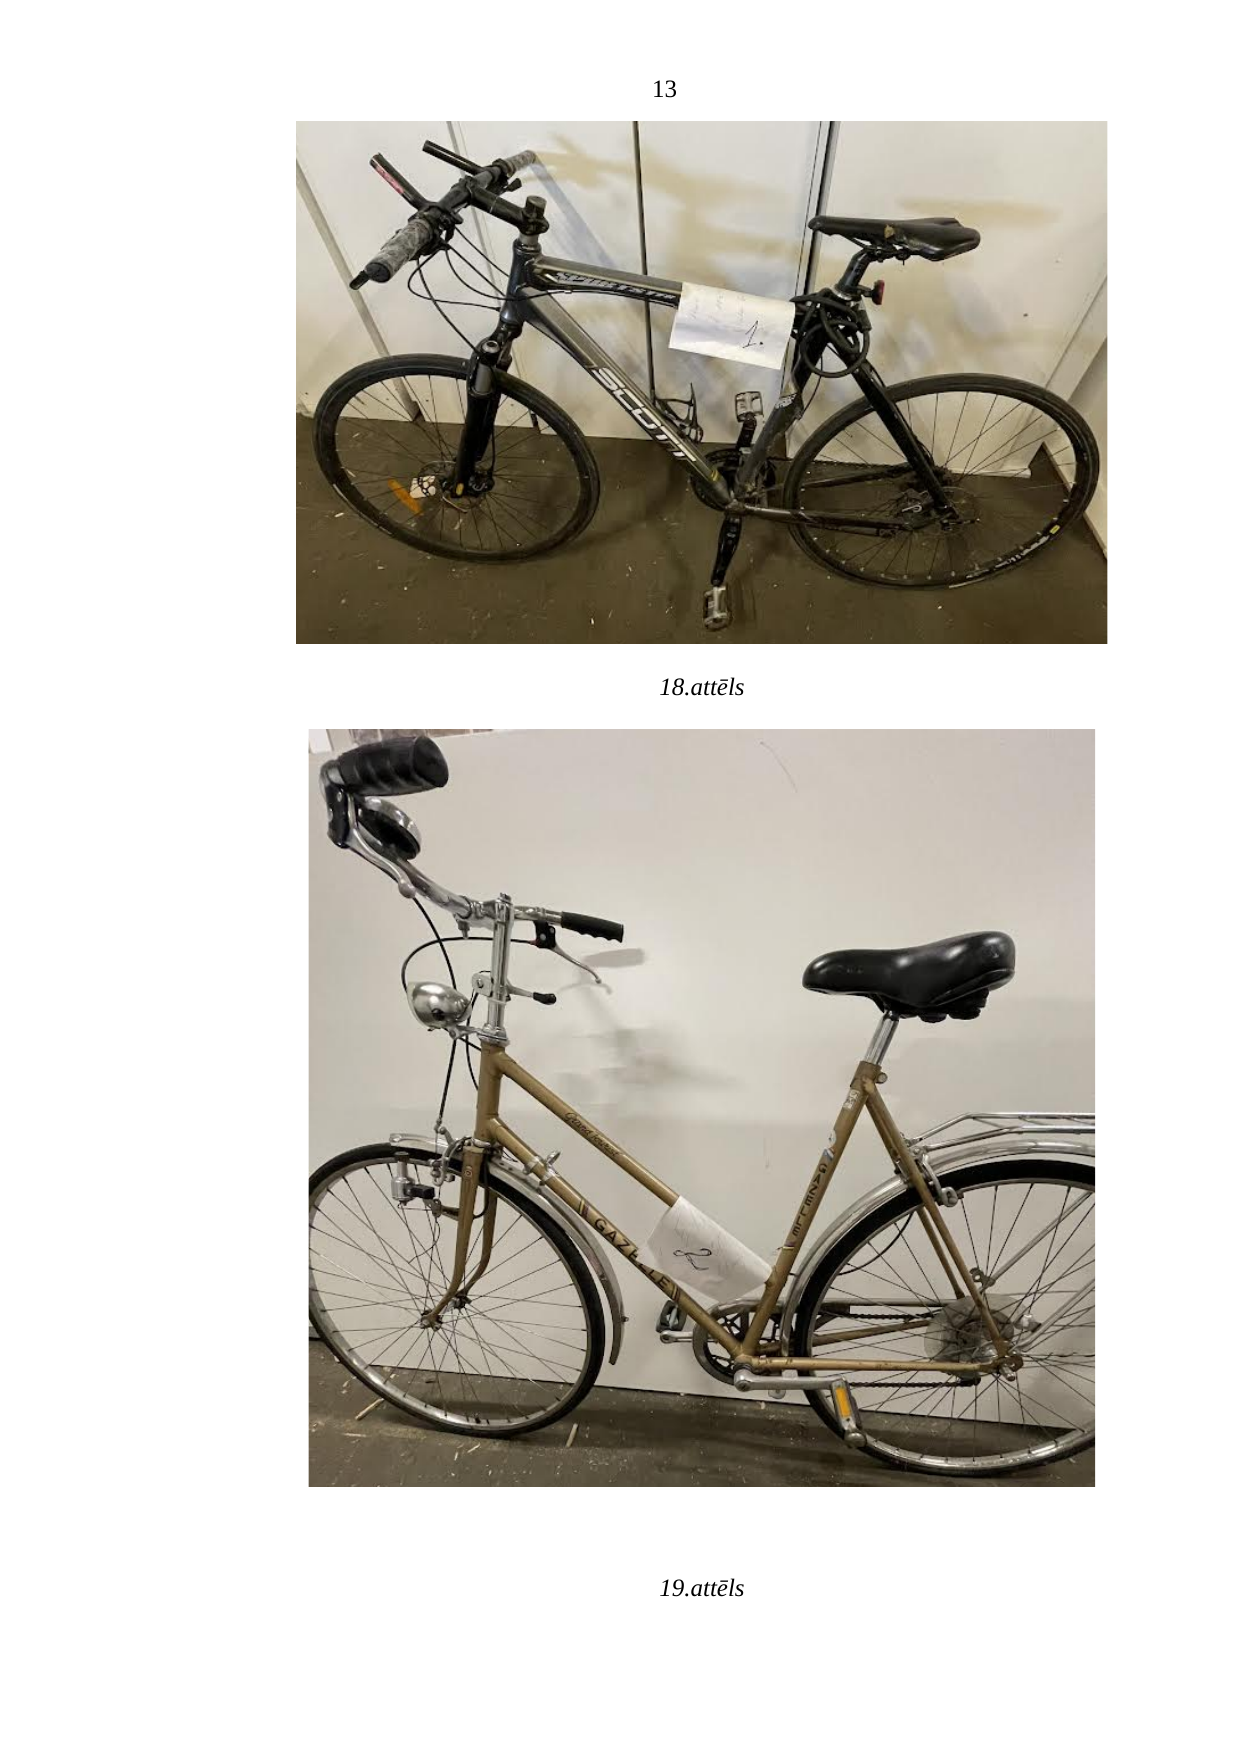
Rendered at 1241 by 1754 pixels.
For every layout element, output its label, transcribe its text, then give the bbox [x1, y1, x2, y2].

text 19.attēls [177, 1573, 1152, 1602]
picture [308, 729, 1096, 1487]
text 18.attēls [177, 672, 1152, 701]
picture [296, 121, 1108, 644]
